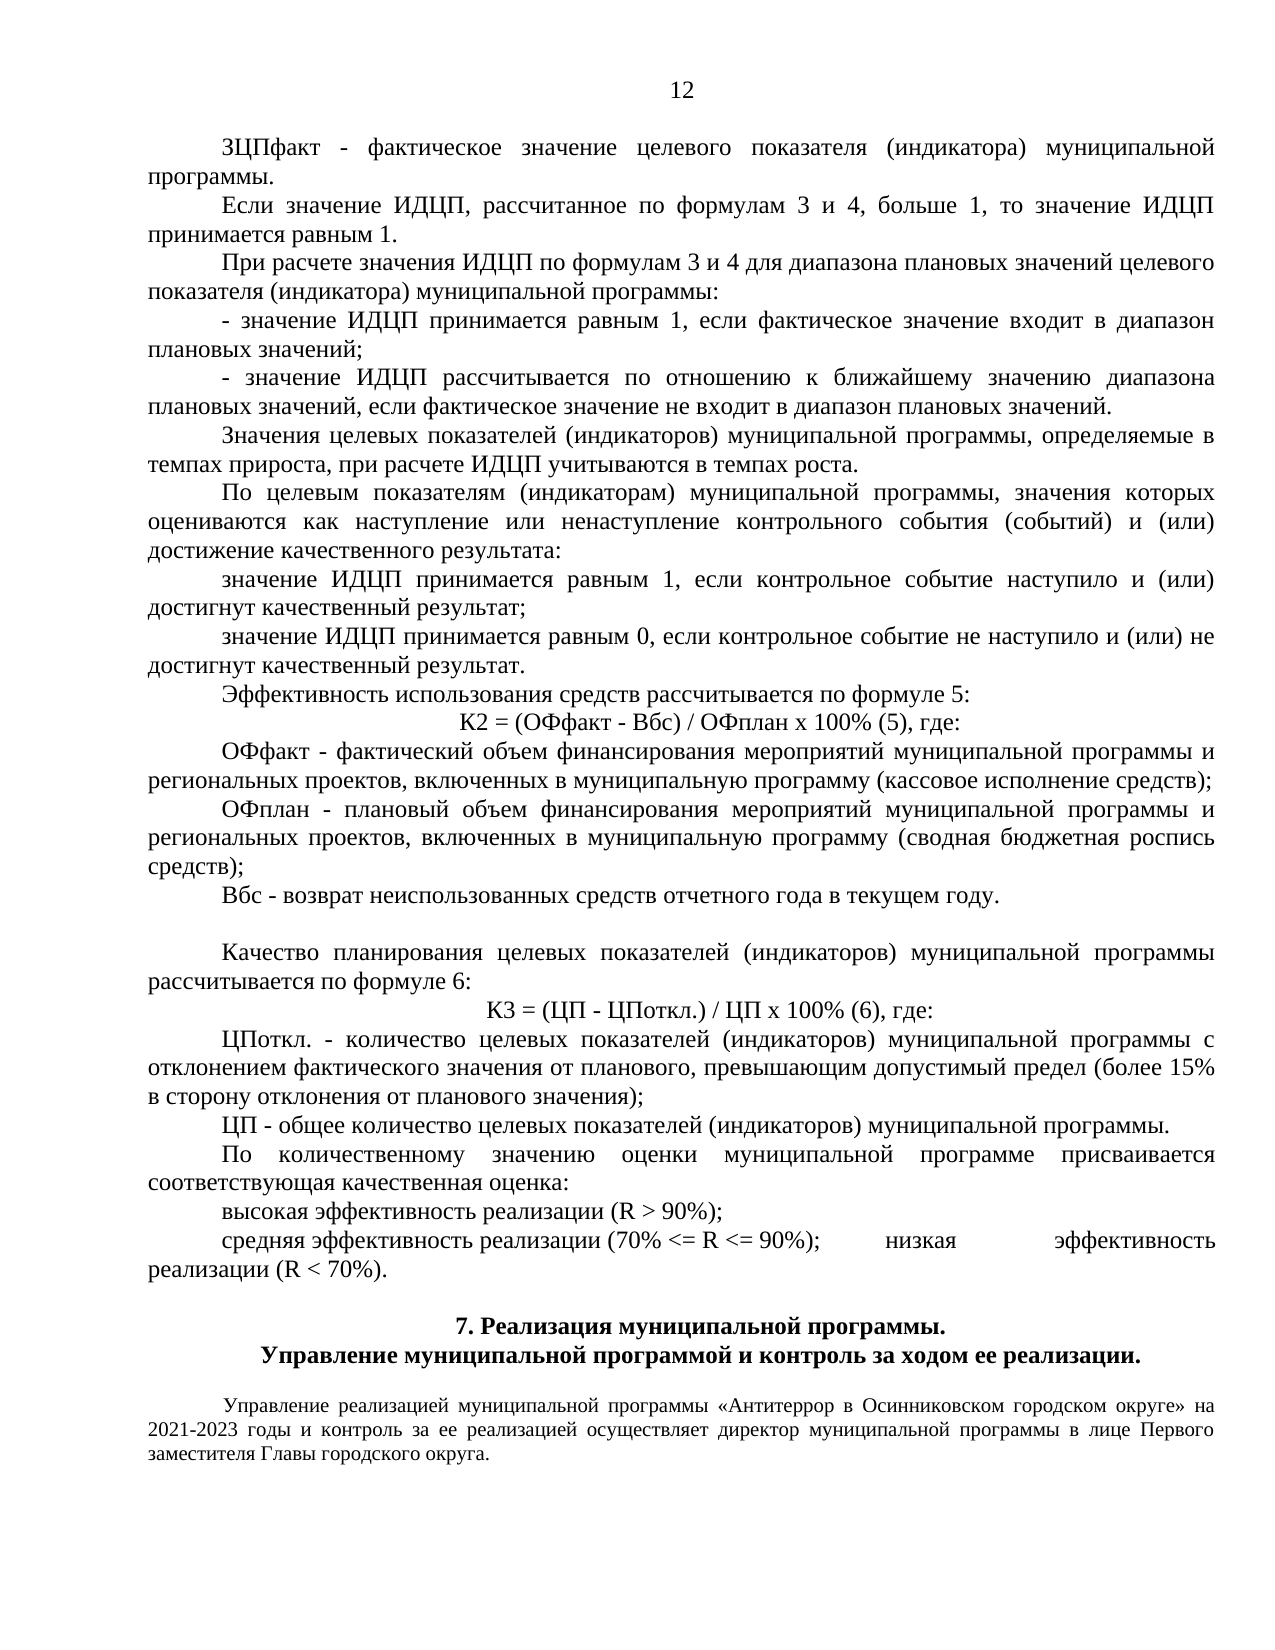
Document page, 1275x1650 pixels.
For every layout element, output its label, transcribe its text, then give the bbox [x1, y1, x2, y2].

text ЦПоткл. - количество целевых показателей (индикаторов) муниципальной программы с отклонением фактического значения от планового, превышающим допустимый предел (более 15% в сторону отклонения от планового значения); [148, 1024, 1216, 1110]
text ОФплан - плановый объем финансирования мероприятий муниципальной программы и региональных проектов, включенных в муниципальную программу (сводная бюджетная роспись средств); [148, 794, 1216, 880]
text значение ИДЦП принимается равным 1, если контрольное событие наступило и (или) достигнут качественный результат; [148, 564, 1216, 621]
text Управление муниципальной программой и контроль за ходом ее реализации. [185, 1340, 1216, 1369]
text Вбс - возврат неиспользованных средств отчетного года в текущем году. [148, 880, 1216, 909]
text При расчете значения ИДЦП по формулам 3 и 4 для диапазона плановых значений целевого показателя (индикатора) муниципальной программы: [148, 247, 1216, 305]
text Если значение ИДЦП, рассчитанное по формулам 3 и 4, больше 1, то значение ИДЦП принимается равным 1. [148, 190, 1216, 247]
text Управление реализацией муниципальной программы «Антитеррор в Осинниковском городском округе» на 2021-2023 годы и контроль за ее реализацией осуществляет директор муниципальной программы в лице Первого заместителя Главы городского округа. [148, 1393, 1216, 1465]
text - значение ИДЦП принимается равным 1, если фактическое значение входит в диапазон плановых значений; [148, 305, 1216, 362]
text Качество планирования целевых показателей (индикаторов) муниципальной программы рассчитывается по формуле 6: [148, 937, 1216, 995]
text По целевым показателям (индикаторам) муниципальной программы, значения которых оцениваются как наступление или ненаступление контрольного события (событий) и (или) достижение качественного результата: [148, 477, 1216, 564]
text К3 = (ЦП - ЦПоткл.) / ЦП x 100% (6), где: [148, 995, 1216, 1024]
text средняя эффективность реализации (70% <= R <= 90%); низкая эффективность реализации (R < 70%). [148, 1225, 1216, 1282]
text Значения целевых показателей (индикаторов) муниципальной программы, определяемые в темпах прироста, при расчете ИДЦП учитываются в темпах роста. [148, 420, 1216, 477]
text - значение ИДЦП рассчитывается по отношению к ближайшему значению диапазона плановых значений, если фактическое значение не входит в диапазон плановых значений. [148, 362, 1216, 420]
text 7. Реализация муниципальной программы. [185, 1311, 1216, 1340]
text значение ИДЦП принимается равным 0, если контрольное событие не наступило и (или) не достигнут качественный результат. [148, 621, 1216, 679]
text ЗЦПфакт - фактическое значение целевого показателя (индикатора) муниципальной программы. [148, 132, 1216, 190]
text высокая эффективность реализации (R > 90%); [148, 1196, 1216, 1225]
text ОФфакт - фактический объем финансирования мероприятий муниципальной программы и региональных проектов, включенных в муниципальную программу (кассовое исполнение средств); [148, 736, 1216, 794]
text Эффективность использования средств рассчитывается по формуле 5: [148, 679, 1216, 707]
text По количественному значению оценки муниципальной программе присваивается соответствующая качественная оценка: [148, 1139, 1216, 1196]
text ЦП - общее количество целевых показателей (индикаторов) муниципальной программы. [148, 1110, 1216, 1139]
text К2 = (ОФфакт - Вбс) / ОФплан x 100% (5), где: [148, 707, 1216, 736]
